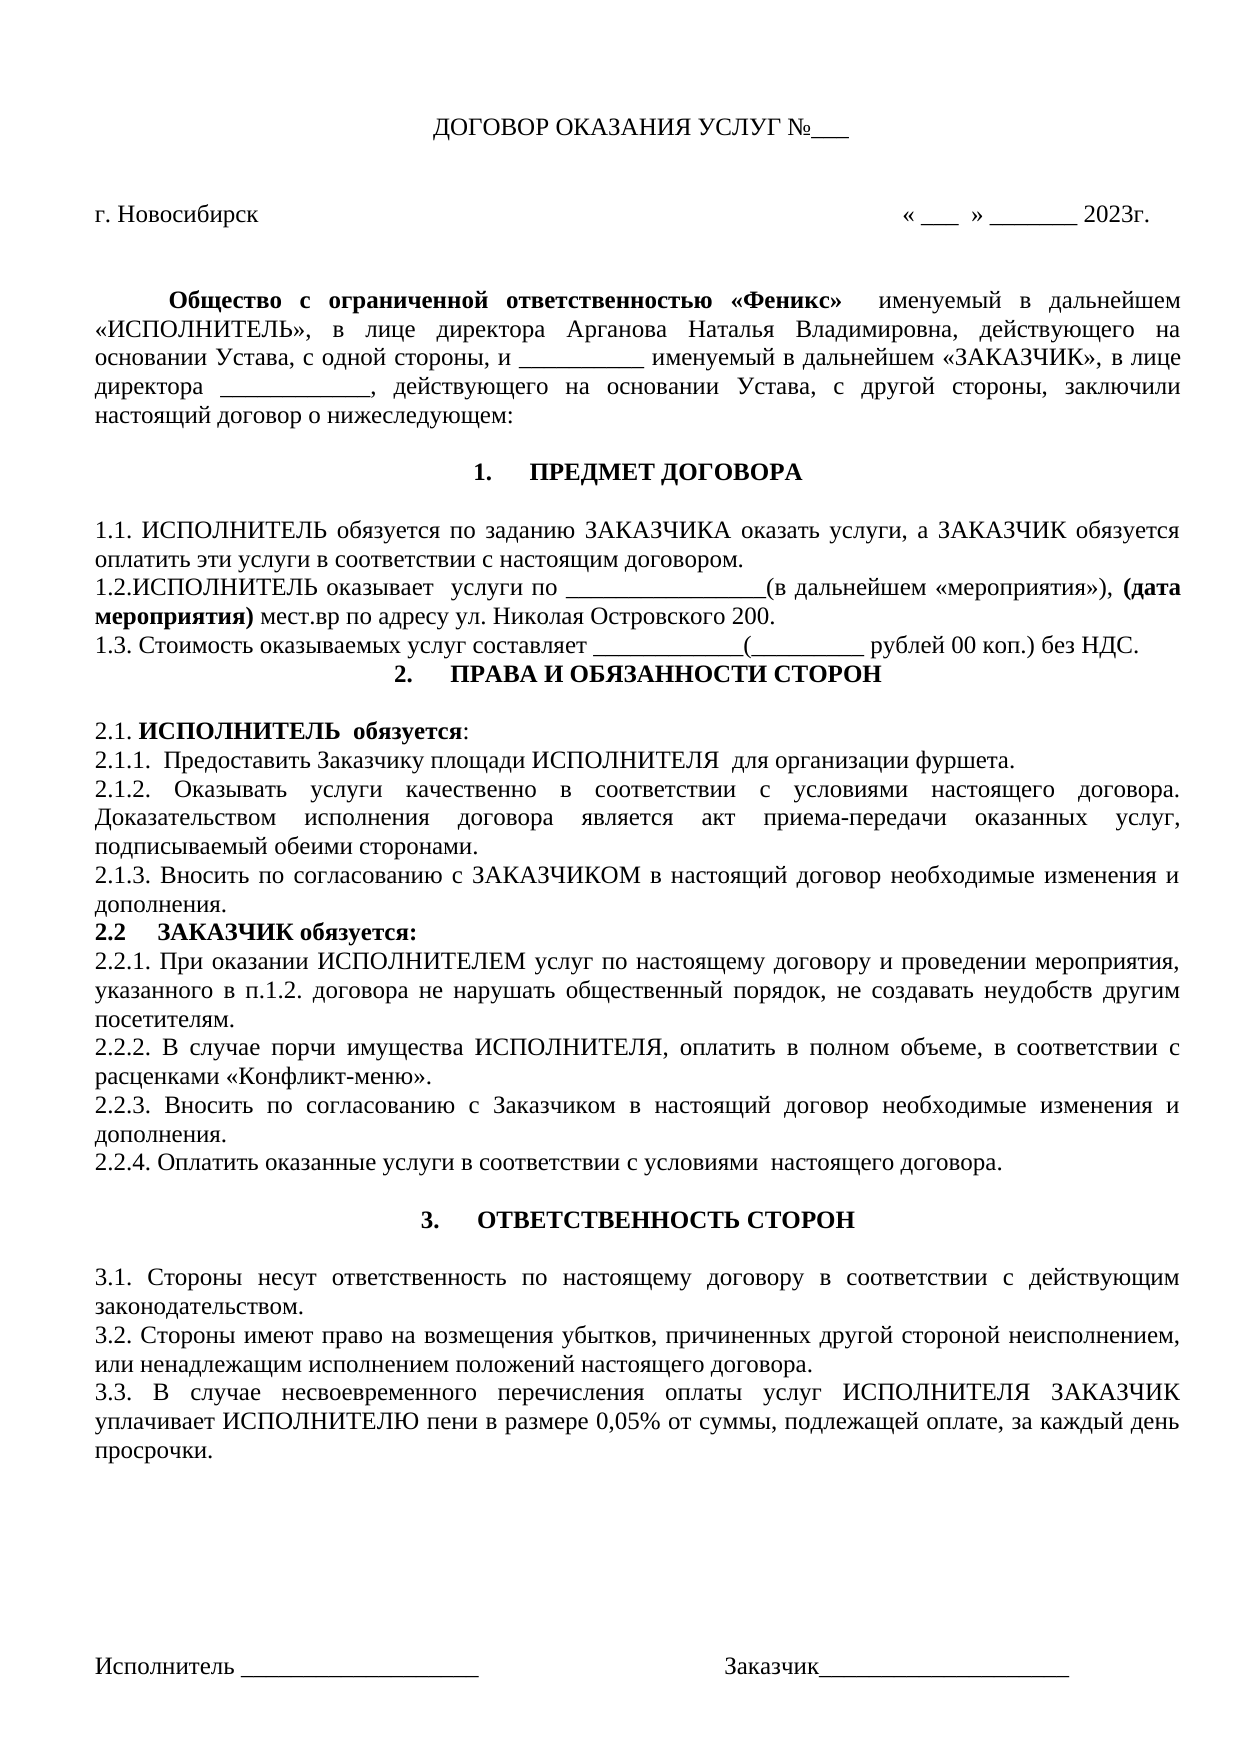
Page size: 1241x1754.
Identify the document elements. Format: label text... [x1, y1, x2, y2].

text 1.2.ИСПОЛНИТЕЛЬ оказывает услуги по ________________(в дальнейшем «мероприятия»), (дата мероприятия) мест.вр по адресу ул. Николая Островского 200. [94, 572, 1181, 630]
text 3.1. Стороны несут ответственность по настоящему договору в соответствии с действующим законодательством. [94, 1262, 1181, 1320]
text 2.2.2. В случае порчи имущества ИСПОЛНИТЕЛЯ, оплатить в полном объеме, в соответствии с расценками «Конфликт-меню». [94, 1032, 1181, 1090]
text 2.1.1. Предоставить Заказчику площади ИСПОЛНИТЕЛЯ для организации фуршета. [94, 745, 1181, 774]
text 3.2. Стороны имеют право на возмещения убытков, причиненных другой стороной неисполнением, или ненадлежащим исполнением положений настоящего договора. [94, 1320, 1181, 1377]
text г. Новосибирск « ___ » _______ 2023г. [94, 199, 1181, 227]
list ЗАКАЗЧИК обязуется: [94, 917, 1181, 946]
text 2.2.3. Вносить по согласованию с Заказчиком в настоящий договор необходимые изменения и дополнения. [94, 1090, 1181, 1147]
text 2.1.2. Оказывать услуги качественно в соответствии с условиями настоящего договора. Доказательством исполнения договора является акт приема-передачи оказанных услуг, подписываемый обеими сторонами. [94, 774, 1181, 860]
text 2.2.4. Оплатить оказанные услуги в соответствии с условиями настоящего договора. [94, 1147, 1181, 1176]
text 1.1. ИСПОЛНИТЕЛЬ обязуется по заданию ЗАКАЗЧИКА оказать услуги, а ЗАКАЗЧИК обязуется оплатить эти услуги в соответствии с настоящим договором. [94, 515, 1181, 572]
text 1.3. Стоимость оказываемых услуг составляет ____________(_________ рублей 00 коп.) без НДС. [94, 630, 1181, 659]
text 2.2.1. При оказании ИСПОЛНИТЕЛЕМ услуг по настоящему договору и проведении мероприятия, указанного в п.1.2. договора не нарушать общественный порядок, не создавать неудобств другим посетителям. [94, 946, 1181, 1032]
text 2.1.3. Вносить по согласованию с ЗАКАЗЧИКОМ в настоящий договор необходимые изменения и дополнения. [94, 860, 1181, 917]
list ПРАВА И ОБЯЗАННОСТИ СТОРОН [94, 659, 1181, 687]
list ПРЕДМЕТ ДОГОВОРА [94, 457, 1181, 486]
list ОТВЕТСТВЕННОСТЬ СТОРОН [94, 1205, 1181, 1234]
text Общество с ограниченной ответственностью «Феникс» именуемый в дальнейшем «ИСПОЛНИТЕЛЬ», в лице директора Арганова Наталья Владимировна, действующего на основании Устава, с одной стороны, и __________ именуемый в дальнейшем «ЗАКАЗЧИК», в лице директора ____________, действующего на основании Устава, с другой стороны, заключили настоящий договор о нижеследующем: [94, 285, 1181, 429]
text ДОГОВОР ОКАЗАНИЯ УСЛУГ №___ [94, 112, 1181, 141]
text 3.3. В случае несвоевременного перечисления оплаты услуг ИСПОЛНИТЕЛЯ ЗАКАЗЧИК уплачивает ИСПОЛНИТЕЛЮ пени в размере 0,05% от суммы, подлежащей оплате, за каждый день просрочки. [94, 1377, 1181, 1464]
text 2.1. ИСПОЛНИТЕЛЬ обязуется: [94, 716, 1181, 745]
